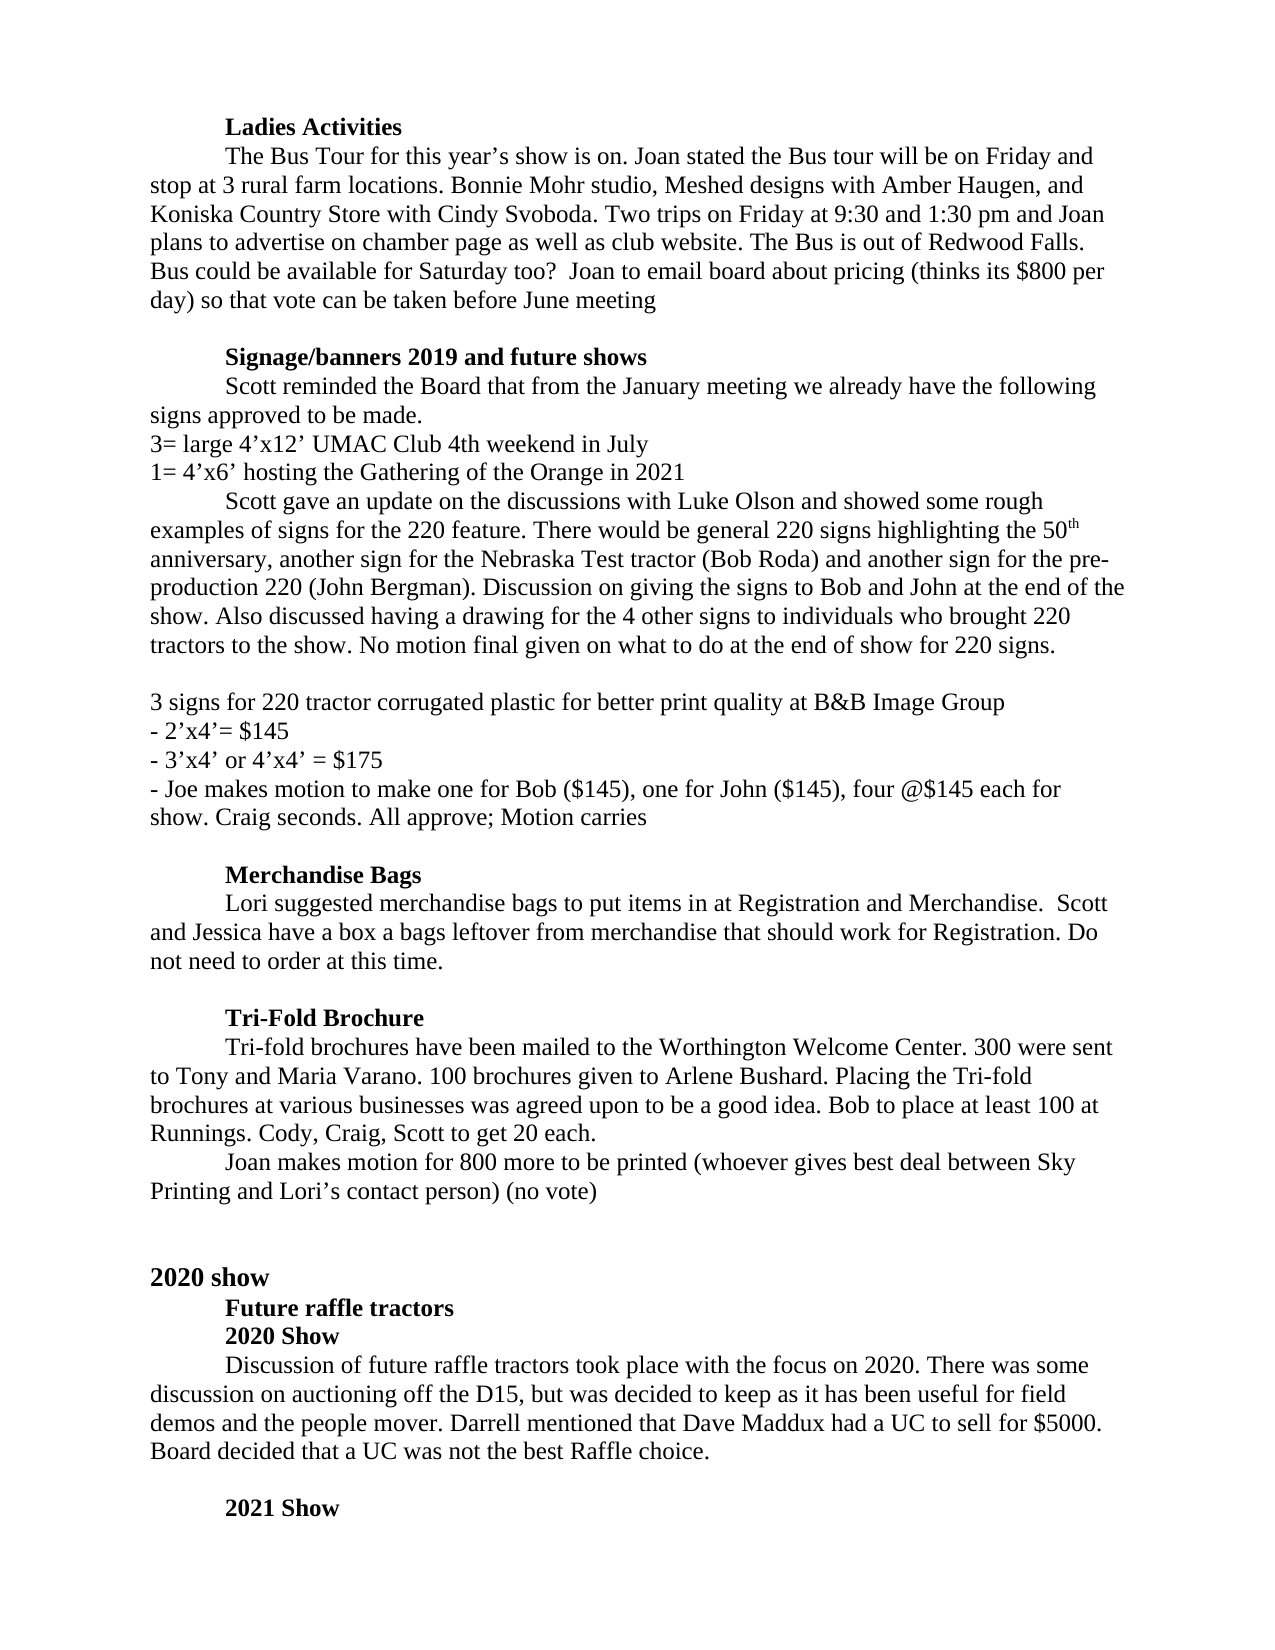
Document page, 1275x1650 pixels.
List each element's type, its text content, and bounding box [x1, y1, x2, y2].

text Tri-fold brochures have been mailed to the Worthington Welcome Center. 300 were sent to Tony and Maria Varano. 100 brochures given to Arlene Bushard. Placing the Tri-fold brochures at various businesses was agreed upon to be a good idea. Bob to place at least 100 at Runnings. Cody, Craig, Scott to get 20 each. [150, 1032, 1125, 1147]
text 3= large 4’x12’ UMAC Club 4th weekend in July [150, 429, 1125, 457]
text 2020 Show [150, 1321, 1125, 1350]
text Lori suggested merchandise bags to put items in at Registration and Merchandise. Scott and Jessica have a box a bags leftover from merchandise that should work for Registration. Do not need to order at this time. [150, 888, 1125, 975]
text 2020 show [150, 1261, 1125, 1293]
text 1= 4’x6’ hosting the Gathering of the Orange in 2021 [150, 457, 1125, 486]
text - 2’x4’= $145 [150, 716, 1125, 745]
text Ladies Activities [150, 112, 1125, 141]
text 3 signs for 220 tractor corrugated plastic for better print quality at B&B Image Group [150, 687, 1125, 716]
text Scott gave an update on the discussions with Luke Olson and showed some rough examples of signs for the 220 feature. There would be general 220 signs highlighting the 50th anniversary, another sign for the Nebraska Test tractor (Bob Roda) and another sign for the pre-production 220 (John Bergman). Discussion on giving the signs to Bob and John at the end of the show. Also discussed having a drawing for the 4 other signs to individuals who brought 220 tractors to the show. No motion final given on what to do at the end of show for 220 signs. [150, 486, 1125, 659]
text Future raffle tractors [150, 1293, 1125, 1321]
text - Joe makes motion to make one for Bob ($145), one for John ($145), four @$145 each for show. Craig seconds. All approve; Motion carries [150, 774, 1125, 831]
text Merchandise Bags [150, 860, 1125, 888]
text Tri-Fold Brochure [150, 1003, 1125, 1032]
text Discussion of future raffle tractors took place with the focus on 2020. There was some discussion on auctioning off the D15, but was decided to keep as it has been useful for field demos and the people mover. Darrell mentioned that Dave Maddux had a UC to sell for $5000. Board decided that a UC was not the best Raffle choice. [150, 1350, 1125, 1465]
text 2021 Show [150, 1493, 1125, 1522]
text The Bus Tour for this year’s show is on. Joan stated the Bus tour will be on Friday and stop at 3 rural farm locations. Bonnie Mohr studio, Meshed designs with Amber Haugen, and Koniska Country Store with Cindy Svoboda. Two trips on Friday at 9:30 and 1:30 pm and Joan plans to advertise on chamber page as well as club website. The Bus is out of Redwood Falls. Bus could be available for Saturday too? Joan to email board about pricing (thinks its $800 per day) so that vote can be taken before June meeting [150, 141, 1125, 314]
text Scott reminded the Board that from the January meeting we already have the following signs approved to be made. [150, 371, 1125, 429]
text Signage/banners 2019 and future shows [150, 342, 1125, 371]
text - 3’x4’ or 4’x4’ = $175 [150, 745, 1125, 774]
text Joan makes motion for 800 more to be printed (whoever gives best deal between Sky Printing and Lori’s contact person) (no vote) [150, 1147, 1125, 1205]
